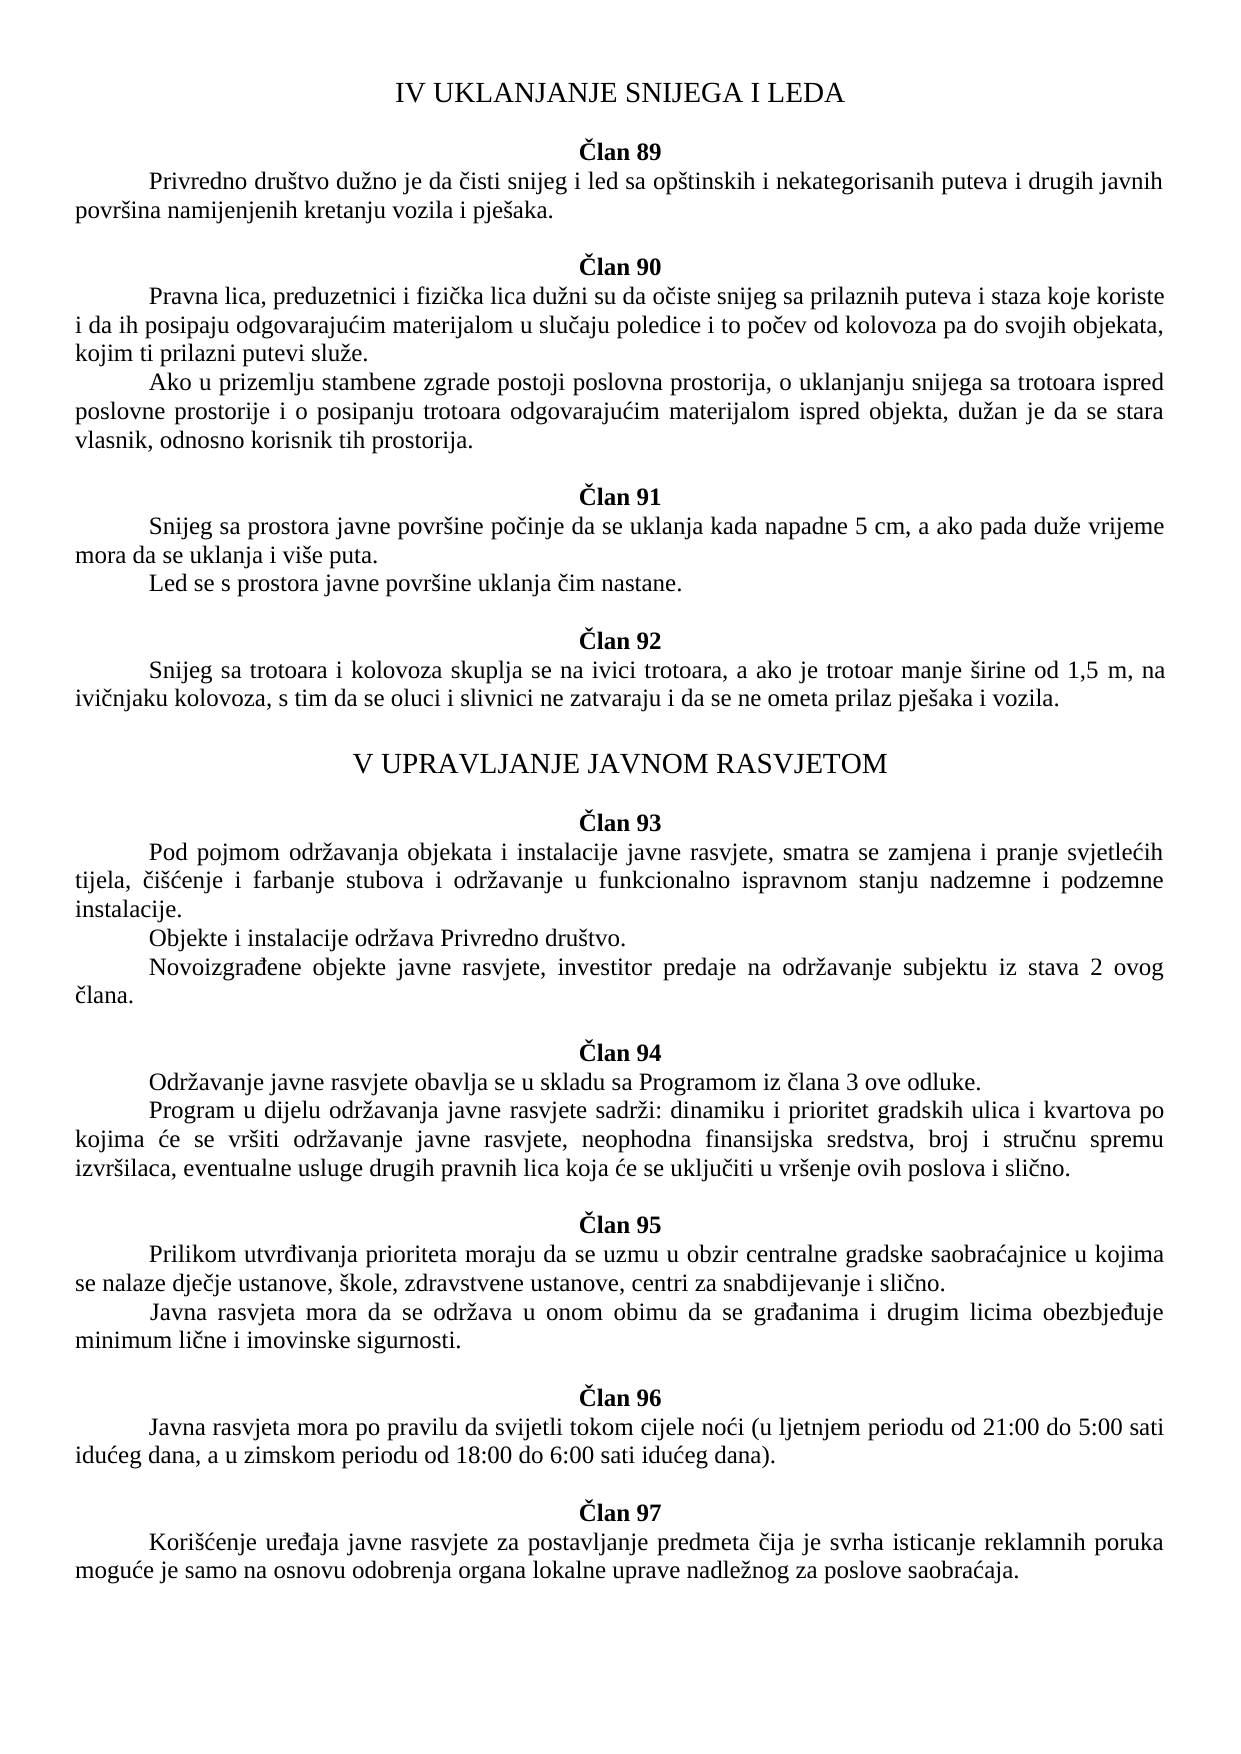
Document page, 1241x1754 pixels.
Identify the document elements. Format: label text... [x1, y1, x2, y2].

text V UPRAVLJANJE JAVNOM RASVJETOM [75, 746, 1165, 779]
text Član 97 [75, 1498, 1165, 1527]
text Član 90﻿ [75, 252, 1165, 281]
text Javna rasvjeta mora da se održava u onom obimu da se građanima i drugim licima obezbjeđuje minimum lične i imovinske sigurnosti. [75, 1297, 1165, 1354]
text Korišćenje uređaja javne rasvjete za postavljanje predmeta čija je svrha isticanje reklamnih poruka moguće je samo na osnovu odobrenja organa lokalne uprave nadležnog za poslove saobraćaja. [75, 1527, 1165, 1584]
text Led se s prostora javne površine uklanja čim nastane. [75, 568, 1165, 597]
text Član 95 [75, 1211, 1165, 1239]
text Objekte i instalacije održava Privredno društvo. [91, 923, 1165, 952]
text Član 94 [75, 1038, 1165, 1067]
text Javna rasvjeta mora po pravilu da svijetli tokom cijele noći (u ljetnjem periodu od 21:00 do 5:00 sati idućeg dana, a u zimskom periodu od 18:00 do 6:00 sati idućeg dana). [75, 1412, 1165, 1469]
text Član 93 [75, 808, 1165, 837]
text Program u dijelu održavanja javne rasvjete sadrži: dinamiku i prioritet gradskih ulica i kvartova po kojima će se vršiti održavanje javne rasvjete, neophodna finansijska sredstva, broj i stručnu spremu izvršilaca, eventualne usluge drugih pravnih lica koja će se uključiti u vršenje ovih poslova i slično. [75, 1096, 1165, 1182]
text IV UKLANJANJE SNIJEGA I LEDA [75, 75, 1165, 108]
text Pravna lica, preduzetnici i fizička lica dužni su da očiste snijeg sa prilaznih puteva i staza koje koriste i da ih posipaju odgovarajućim materijalom u slučaju poledice i to počev od kolovoza pa do svojih objekata, kojim ti prilazni putevi služe. [75, 281, 1165, 367]
text Prilikom utvrđivanja prioriteta moraju da se uzmu u obzir centralne gradske saobraćajnice u kojima se nalaze dječje ustanove, škole, zdravstvene ustanove, centri za snabdijevanje i slično. [75, 1239, 1165, 1297]
text Pod pojmom održavanja objekata i instalacije javne rasvjete, smatra se zamjena i pranje svjetlećih tijela, čišćenje i farbanje stubova i održavanje u funkcionalno ispravnom stanju nadzemne i podzemne instalacije. [75, 837, 1165, 923]
text Snijeg sa trotoara i kolovoza skuplja se na ivici trotoara, a ako je trotoar manje širine od 1,5 m, na ivičnjaku kolovoza, s tim da se oluci i slivnici ne zatvaraju i da se ne ometa prilaz pješaka i vozila. [75, 655, 1165, 712]
text Privredno društvo dužno je da čisti snijeg i led sa opštinskih i nekategorisanih puteva i drugih javnih površina namijenjenih kretanju vozila i pješaka. [75, 166, 1165, 223]
text Član 96 [75, 1383, 1165, 1412]
text Član 92 [75, 626, 1165, 655]
text Član 91 [75, 482, 1165, 511]
text Ako u prizemlju stambene zgrade postoji poslovna prostorija, o uklanjanju snijega sa trotoara ispred poslovne prostorije i o posipanju trotoara odgovarajućim materijalom ispred objekta, dužan je da se stara vlasnik, odnosno korisnik tih prostorija. [75, 367, 1165, 453]
text Snijeg sa prostora javne površine počinje da se uklanja kada napadne 5 cm, a ako pada duže vrijeme mora da se uklanja i više puta. [75, 511, 1165, 568]
text Novoizgrađene objekte javne rasvjete, investitor predaje na održavanje subjektu iz stava 2 ovog člana. [75, 952, 1165, 1009]
text Član 89 [75, 137, 1165, 166]
text Održavanje javne rasvjete obavlja se u skladu sa Programom iz člana 3 ove odluke. [91, 1067, 1165, 1096]
